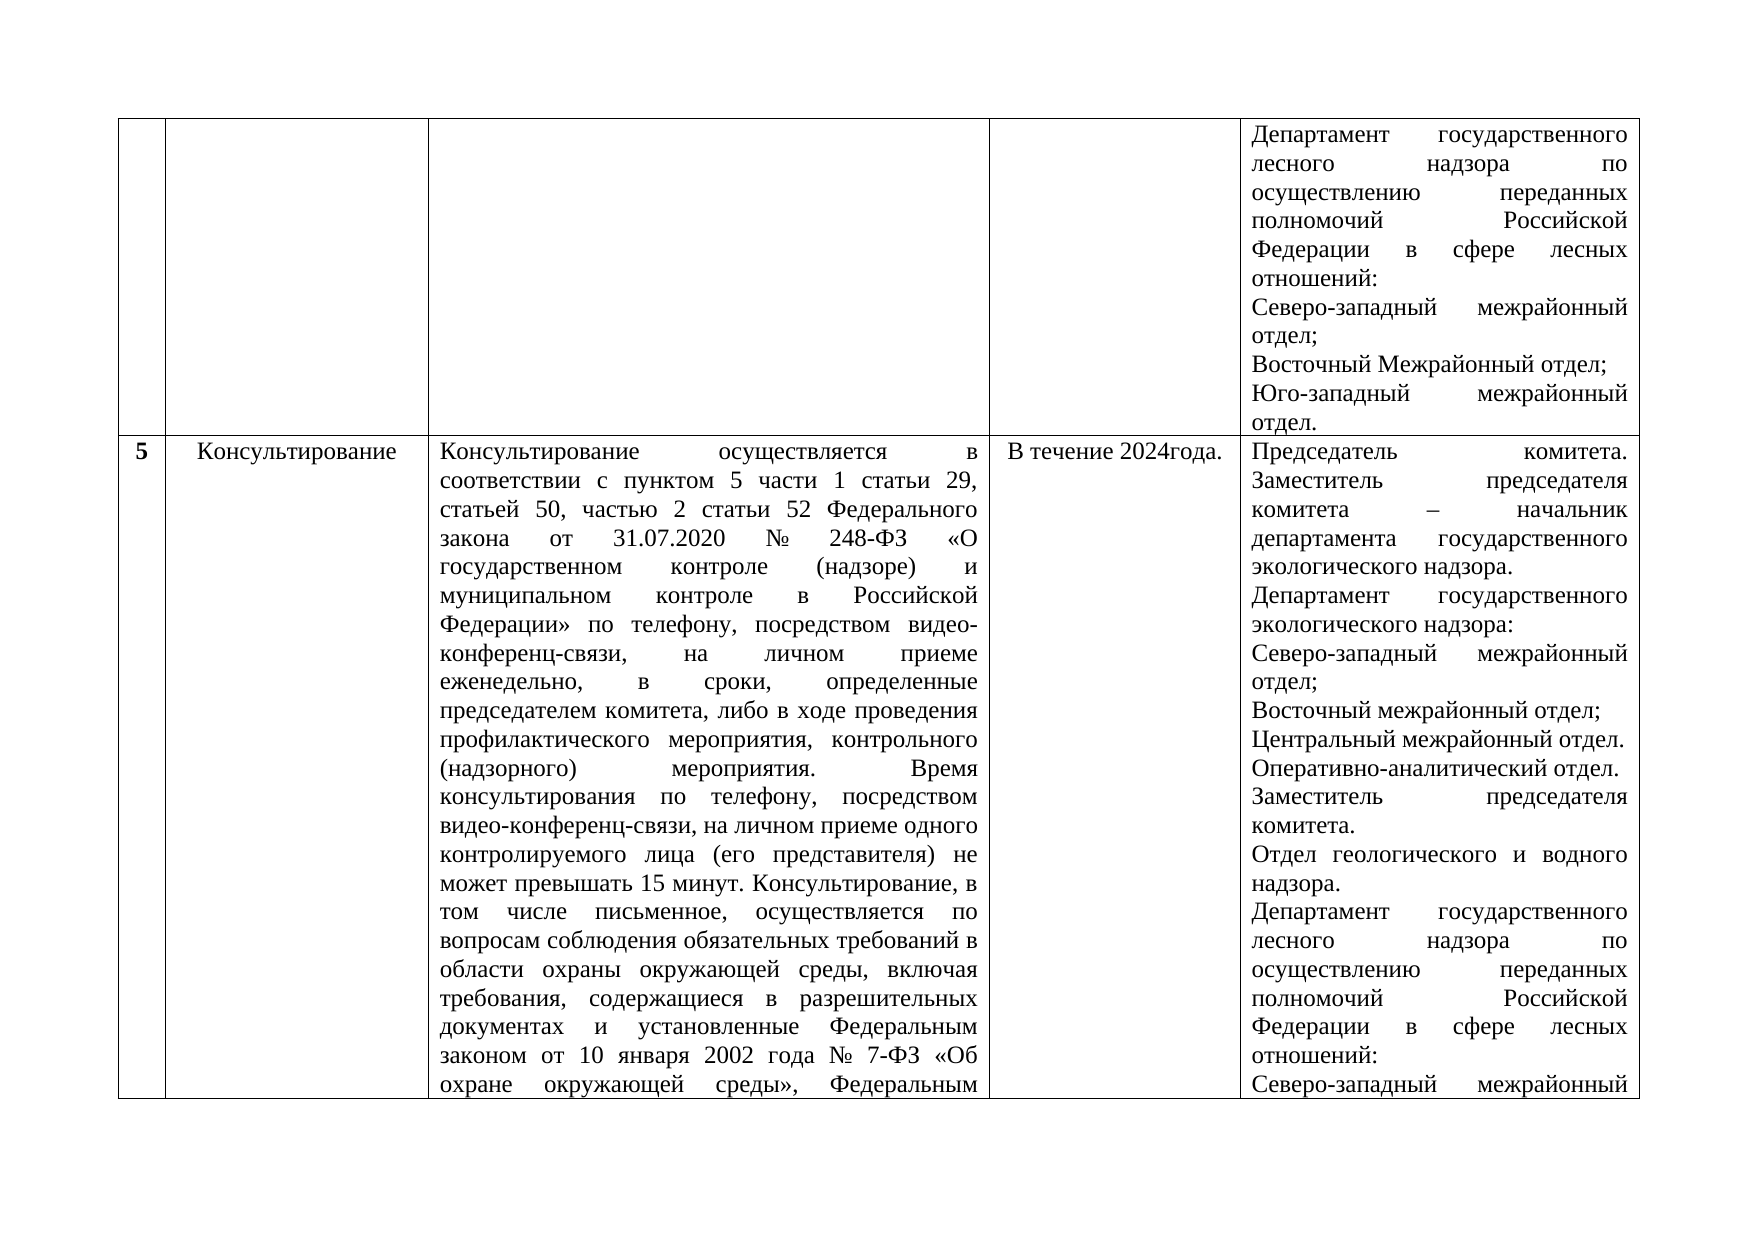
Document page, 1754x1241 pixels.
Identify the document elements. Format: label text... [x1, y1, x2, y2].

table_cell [166, 119, 428, 435]
table_cell 5 [119, 436, 165, 1098]
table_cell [429, 436, 989, 1098]
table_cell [1241, 436, 1639, 1098]
table_cell 4 [119, 119, 165, 435]
table_cell Консультирование [166, 436, 428, 1098]
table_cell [990, 119, 1240, 435]
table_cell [429, 119, 989, 435]
table_cell В течение 2024года. [990, 436, 1240, 1098]
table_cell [1241, 119, 1639, 435]
